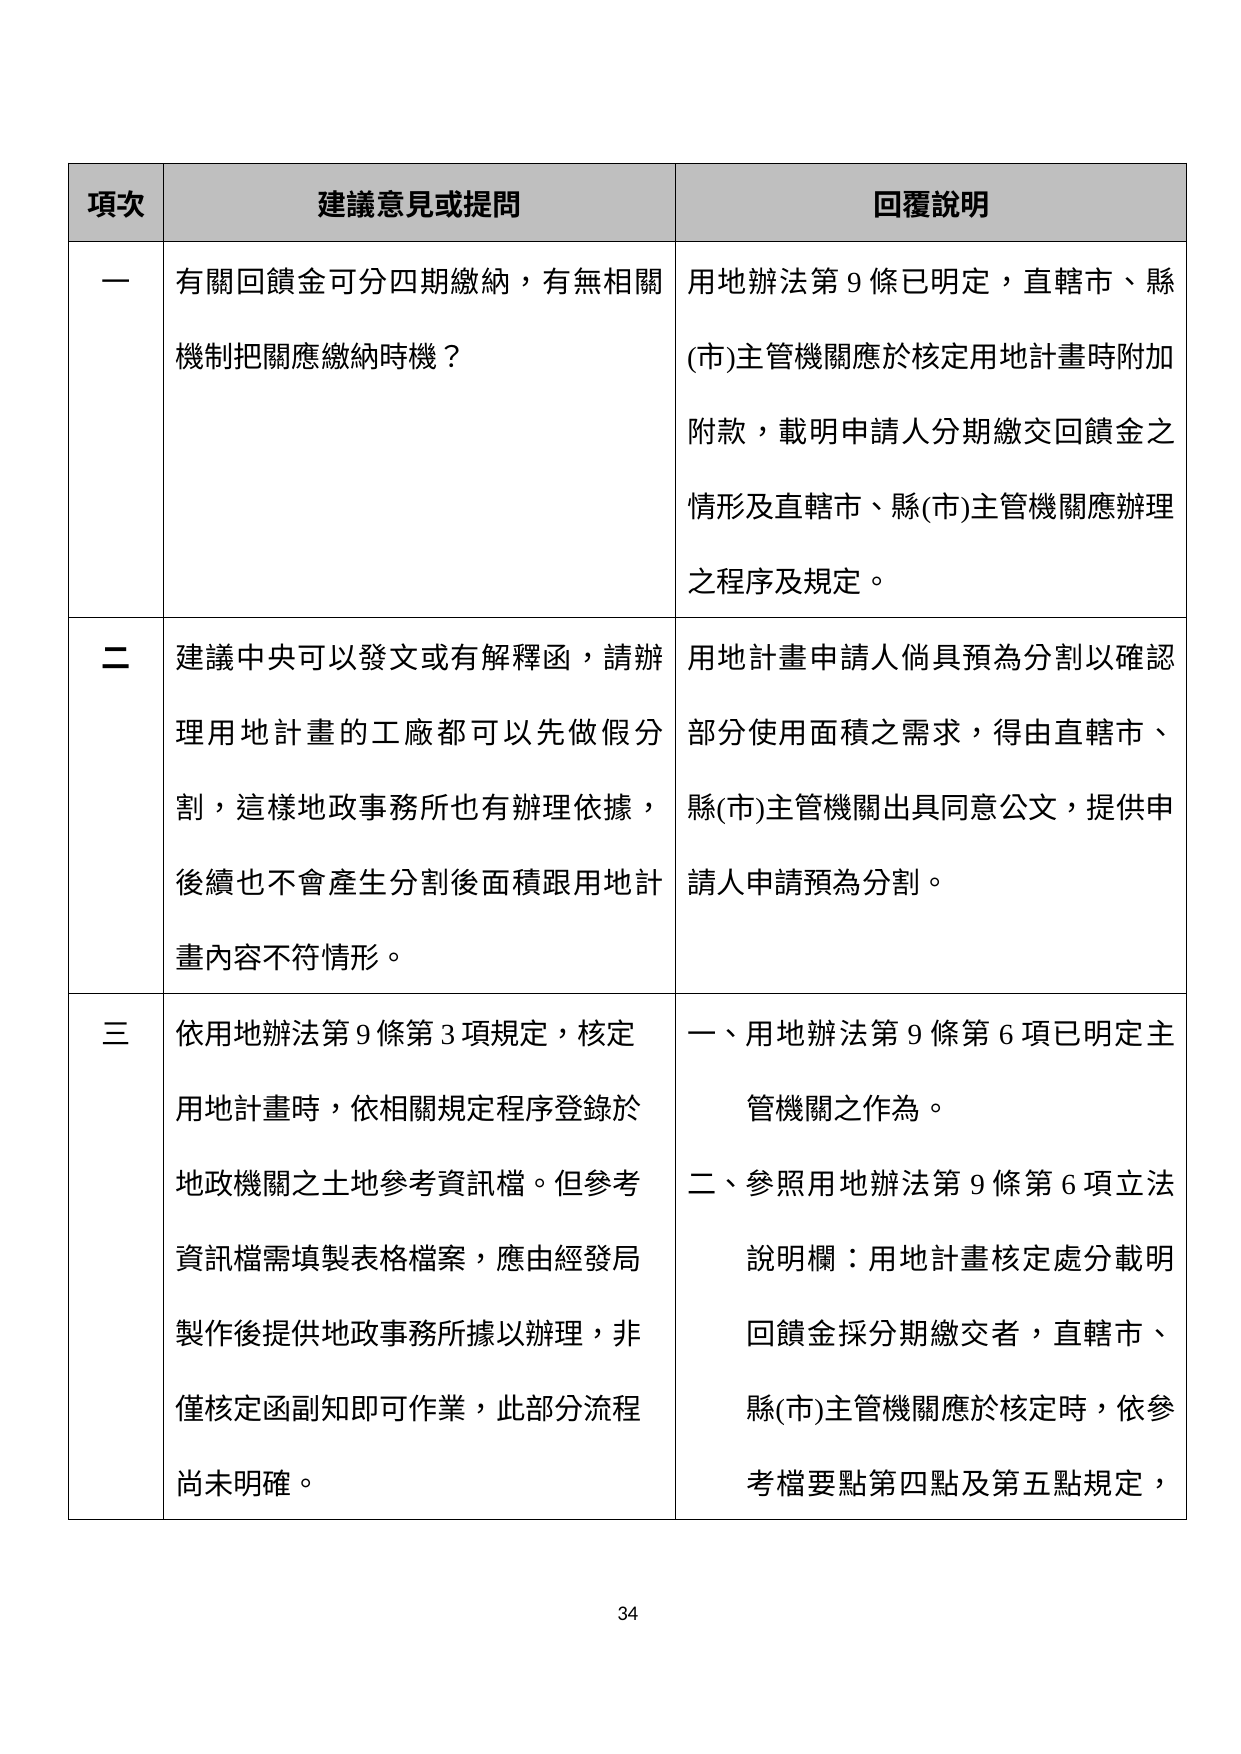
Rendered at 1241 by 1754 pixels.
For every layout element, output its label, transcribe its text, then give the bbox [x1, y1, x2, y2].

table_cell 有關回饋金可分四期繳納，有無相關機制把關應繳納時機？ [164, 242, 675, 617]
table_cell 一 [69, 242, 163, 617]
table_header 回覆說明 [676, 164, 1186, 241]
table_cell 二 [69, 618, 163, 993]
table_cell 用地計畫申請人倘具預為分割以確認部分使用面積之需求，得由直轄市、縣(市)主管機關出具同意公文，提供申請人申請預為分割。 [676, 618, 1186, 993]
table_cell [164, 994, 675, 1519]
table_cell 三 [69, 994, 163, 1519]
table_cell 建議中央可以發文或有解釋函，請辦理用地計畫的工廠都可以先做假分割，這樣地政事務所也有辦理依據，後續也不會產生分割後面積跟用地計畫內容不符情形。 [164, 618, 675, 993]
table_cell 用地辦法第9條已明定，直轄市、縣(市)主管機關應於核定用地計畫時附加附款，載明申請人分期繳交回饋金之情形及直轄市、縣(市)主管機關應辦理之程序及規定。 [676, 242, 1186, 617]
table_header 建議意見或提問 [164, 164, 675, 241]
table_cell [676, 994, 1186, 1519]
table_header 項次 [69, 164, 163, 241]
